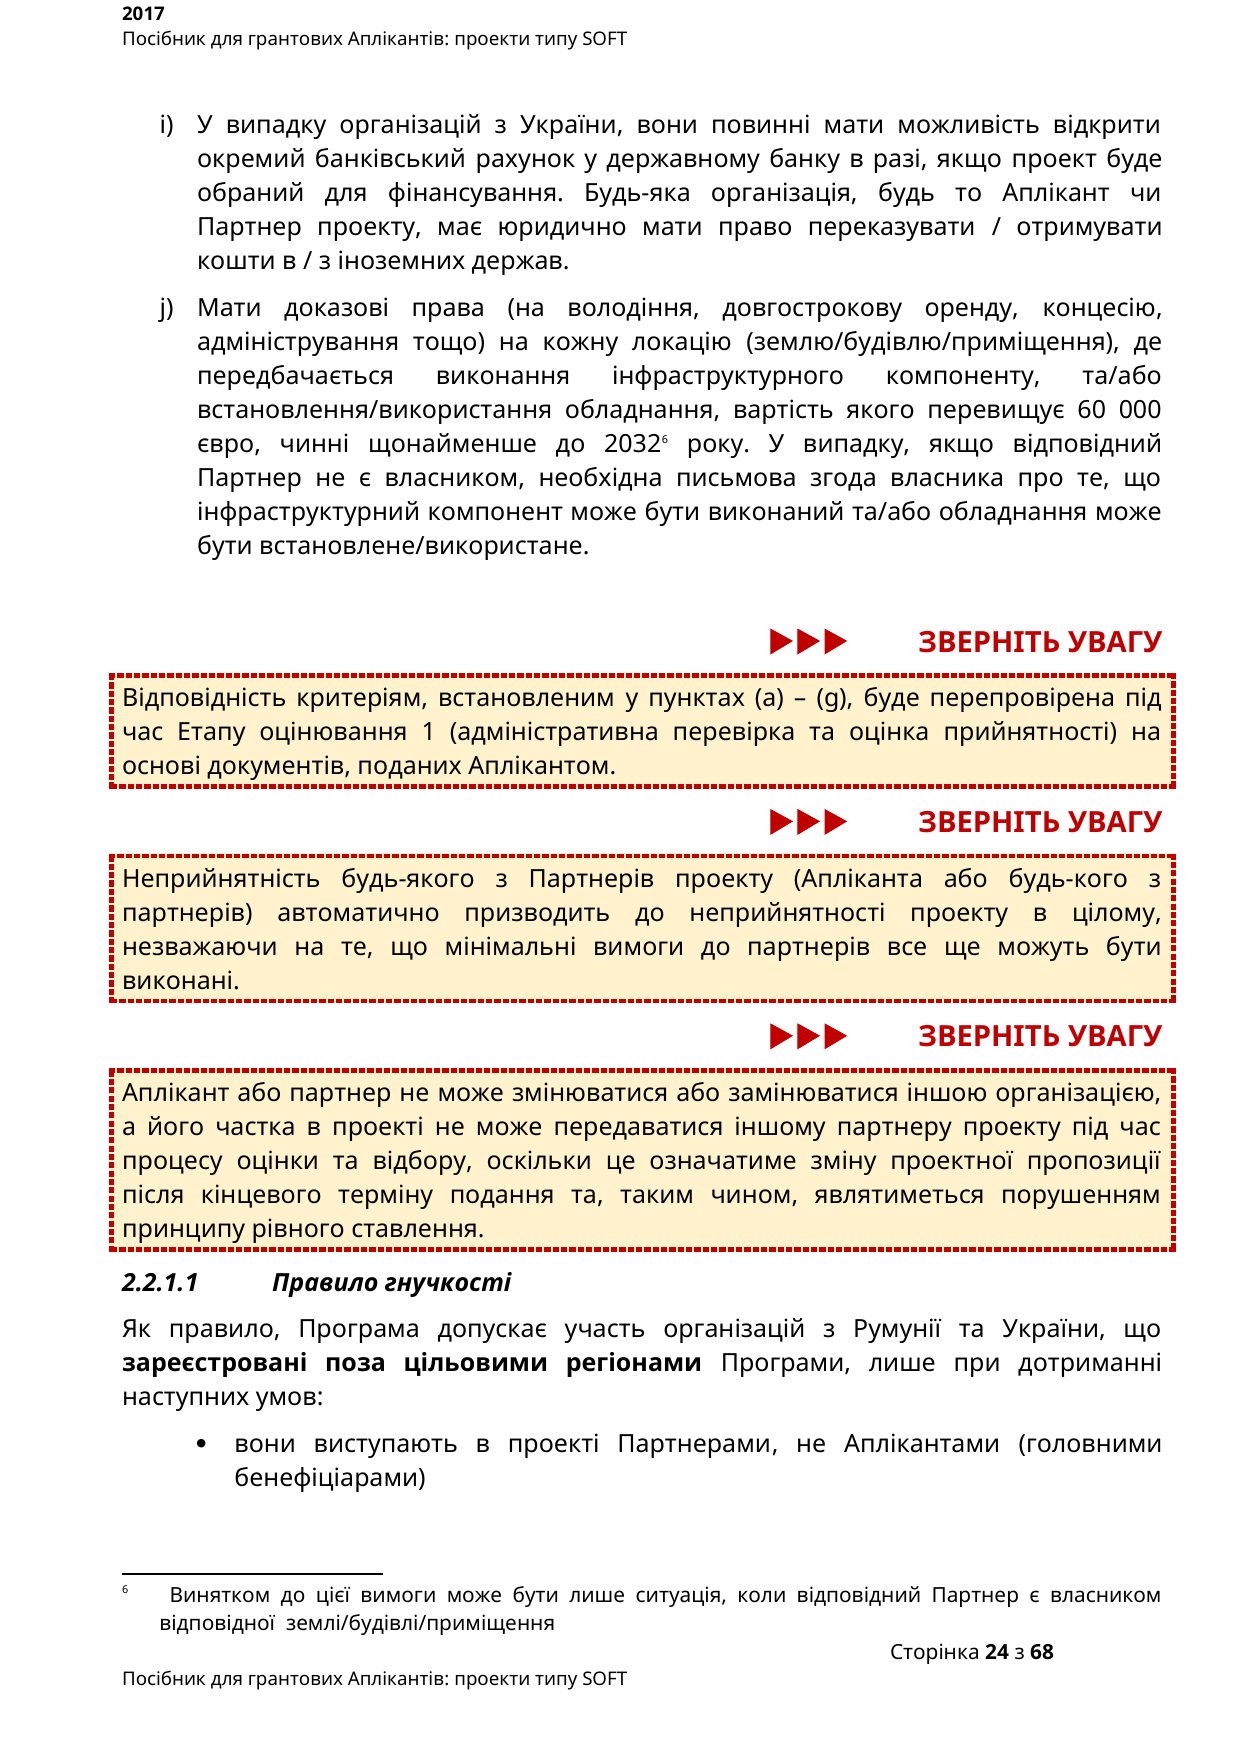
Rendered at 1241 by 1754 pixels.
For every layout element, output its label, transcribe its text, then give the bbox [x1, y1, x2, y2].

list вони виступають в проекті Партнерами, не Аплікантами (головними бенефіціарами) [197, 1426, 1162, 1494]
list Мати доказові права (на володіння, довгострокову оренду, концесію, адміністрування тощо) на кожну локацію (землю/будівлю/приміщення), де передбачається виконання інфраструктурного компоненту, та/або встановлення/використання обладнання, вартість якого перевищує 60 000 євро, чинні щонайменше до 2032 року. У випадку, якщо відповідний Партнер не є власником, необхідна письмова згода власника про те, що інфраструктурний компонент може бути виконаний та/або обладнання може бути встановлене/використане. [159, 289, 1162, 562]
list У випадку організацій з України, вони повинні мати можливість відкрити окремий банківський рахунок у державному банку в разі, якщо проект буде обраний для фінансування. Будь-яка організація, будь то Аплікант чи Партнер проекту, має юридично мати право переказувати / отримувати кошти в / з іноземних держав. [159, 106, 1162, 277]
text 2.2.1.1 Правило гнучкості [122, 1264, 1162, 1298]
text Відповідність критеріям, встановленим у пунктах (a) – (g), буде перепровірена під час Етапу оцінювання 1 (адміністративна перевірка та оцінка прийнятності) на основі документів, поданих Аплікантом. [109, 673, 1176, 789]
text ЗВЕРНІТЬ УВАГУ [122, 1016, 1162, 1055]
text Неприйнятність будь-якого з Партнерів проекту (Апліканта або будь-кого з партнерів) автоматично призводить до неприйнятності проекту в цілому, незважаючи на те, що мінімальні вимоги до партнерів все ще можуть бути виконані. [109, 853, 1176, 1003]
text Як правило, Програма допускає участь організацій з Румунії та України, що зареєстровані поза цільовими регіонами Програми, лише при дотриманні наступних умов: [122, 1311, 1162, 1413]
text Аплікант або партнер не може змінюватися або замінюватися іншою організацією, а його частка в проекті не може передаватися іншому партнеру проекту під час процесу оцінки та відбору, оскільки це означатиме зміну проектної пропозиції після кінцевого терміну подання та, таким чином, являтиметься порушенням принципу рівного ставлення. [109, 1068, 1176, 1252]
text ЗВЕРНІТЬ УВАГУ [122, 801, 1162, 841]
text ЗВЕРНІТЬ УВАГУ [122, 621, 1162, 661]
